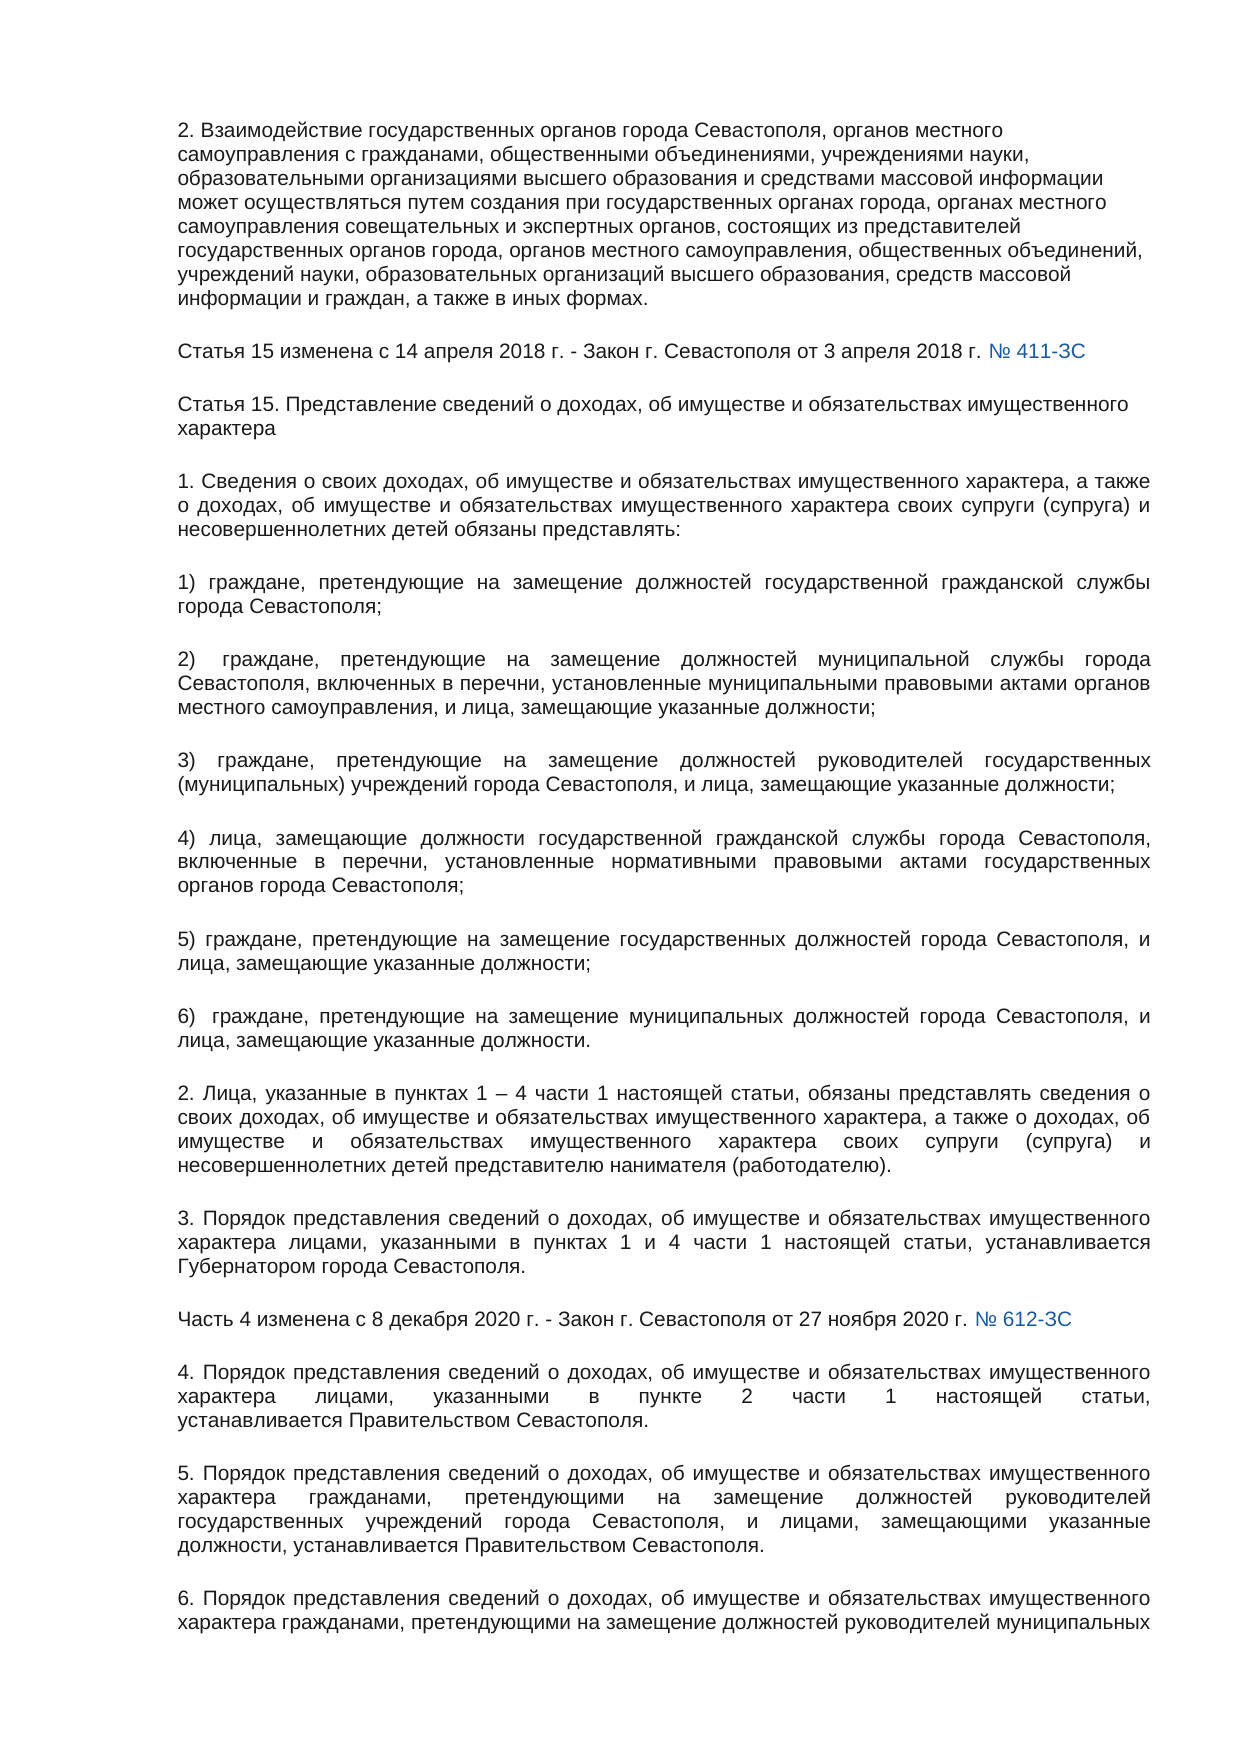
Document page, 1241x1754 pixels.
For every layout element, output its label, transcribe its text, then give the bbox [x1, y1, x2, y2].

text Статья 15 изменена с 14 апреля 2018 г. - Закон г. Севастополя от 3 апреля 2018 г. № 411-ЗС [177, 339, 1152, 363]
text 2. Лица, указанные в пунктах 1 – 4 части 1 настоящей статьи, обязаны представлять сведения о своих доходах, об имуществе и обязательствах имущественного характера, а также о доходах, об имуществе и обязательствах имущественного характера своих супруги (супруга) и несовершеннолетних детей представителю нанимателя (работодателю). [177, 1081, 1152, 1176]
text 6) граждане, претендующие на замещение муниципальных должностей города Севастополя, и лица, замещающие указанные должности. [177, 1003, 1152, 1051]
text 4) лица, замещающие должности государственной гражданской службы города Севастополя, включенные в перечни, установленные нормативными правовыми актами государственных органов города Севастополя; [177, 825, 1152, 897]
text Часть 4 изменена с 8 декабря 2020 г. - Закон г. Севастополя от 27 ноября 2020 г. № 612-ЗС [177, 1307, 1152, 1331]
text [177, 1586, 1152, 1634]
text 3) граждане, претендующие на замещение должностей руководителей государственных (муниципальных) учреждений города Севастополя, и лица, замещающие указанные должности; [177, 748, 1152, 796]
text 2. Взаимодействие государственных органов города Севастополя, органов местного самоуправления с гражданами, общественными объединениями, учреждениями науки, образовательными организациями высшего образования и средствами массовой информации может осуществляться путем создания при государственных органах города, органах местного самоуправления совещательных и экспертных органов, состоящих из представителей государственных органов города, органов местного самоуправления, общественных объединений, учреждений науки, образовательных организаций высшего образования, средств массовой информации и граждан, а также в иных формах. [177, 118, 1152, 310]
text 1) граждане, претендующие на замещение должностей государственной гражданской службы города Севастополя; [177, 570, 1152, 618]
text Статья 15. Представление сведений о доходах, об имуществе и обязательствах имущественного характера [177, 392, 1152, 440]
text 3. Порядок представления сведений о доходах, об имуществе и обязательствах имущественного характера лицами, указанными в пунктах 1 и 4 части 1 настоящей статьи, устанавливается Губернатором города Севастополя. [177, 1206, 1152, 1277]
text 5) граждане, претендующие на замещение государственных должностей города Севастополя, и лица, замещающие указанные должности; [177, 926, 1152, 974]
text 5. Порядок представления сведений о доходах, об имуществе и обязательствах имущественного характера гражданами, претендующими на замещение должностей руководителей государственных учреждений города Севастополя, и лицами, замещающими указанные должности, устанавливается Правительством Севастополя. [177, 1461, 1152, 1557]
text 4. Порядок представления сведений о доходах, об имуществе и обязательствах имущественного характера лицами, указанными в пункте 2 части 1 настоящей статьи, устанавливается Правительством Севастополя. [177, 1360, 1152, 1432]
text 2) граждане, претендующие на замещение должностей муниципальной службы города Севастополя, включенных в перечни, установленные муниципальными правовыми актами органов местного самоуправления, и лица, замещающие указанные должности; [177, 647, 1152, 719]
text 1. Сведения о своих доходах, об имуществе и обязательствах имущественного характера, а также о доходах, об имуществе и обязательствах имущественного характера своих супруги (супруга) и несовершеннолетних детей обязаны представлять: [177, 469, 1152, 541]
